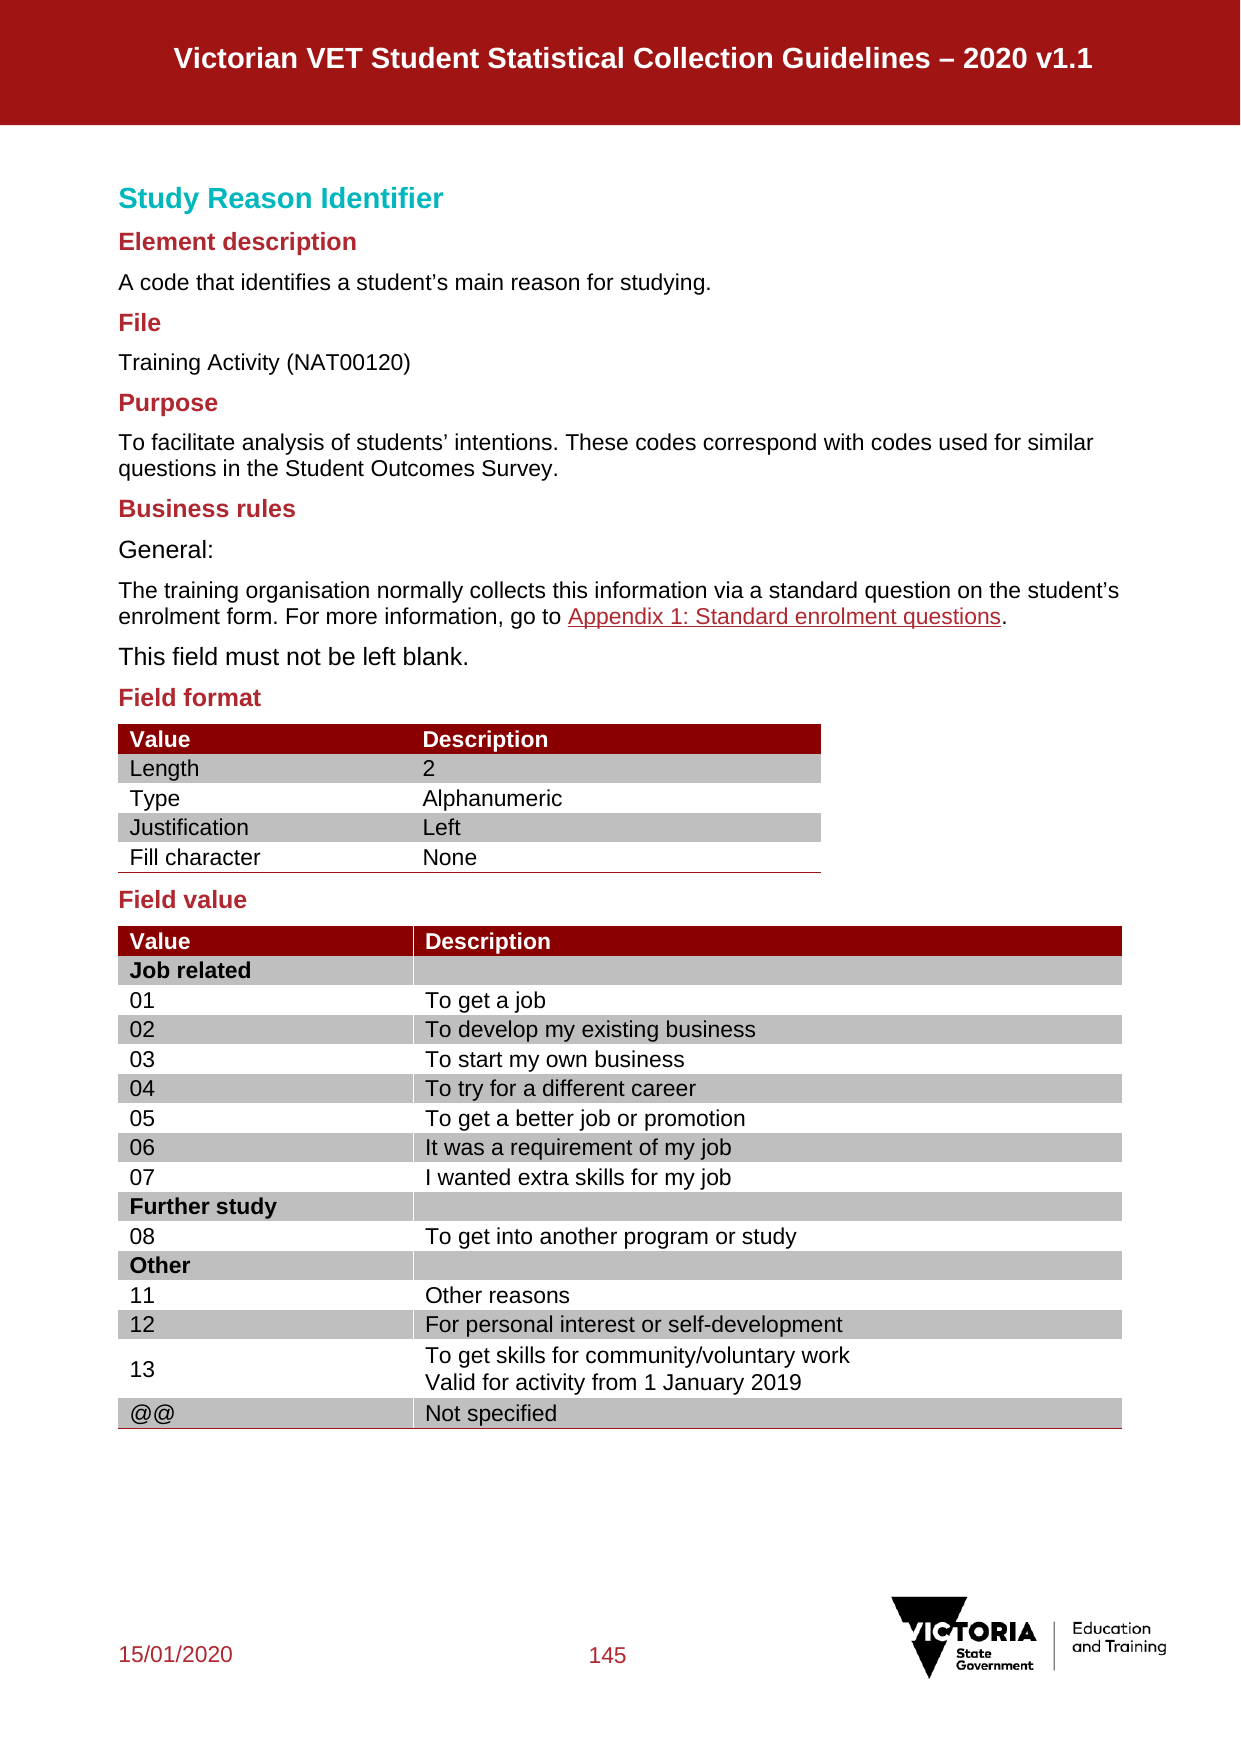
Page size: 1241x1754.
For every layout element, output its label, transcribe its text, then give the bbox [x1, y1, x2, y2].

subtitle Field format [118, 683, 1122, 712]
subtitle General: [118, 535, 1122, 564]
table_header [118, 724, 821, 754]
subtitle Study Reason Identifier [118, 181, 1122, 215]
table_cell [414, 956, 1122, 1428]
text To facilitate analysis of students’ intentions. These codes correspond with codes used for similar questions in the Student Outcomes Survey. [118, 429, 1122, 482]
text The training organisation normally collects this information via a standard question on the student’s enrolment form. For more information, go to Appendix 1: Standard enrolment questions. [118, 577, 1122, 629]
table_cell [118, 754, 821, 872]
subtitle Business rules [118, 494, 1122, 523]
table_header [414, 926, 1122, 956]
subtitle Purpose [118, 388, 1122, 416]
subtitle Element description [118, 227, 1122, 256]
text Training Activity (NAT00120) [118, 349, 1122, 375]
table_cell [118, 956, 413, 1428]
subtitle File [118, 307, 1122, 336]
subtitle This field must not be left blank. [118, 642, 1122, 671]
subtitle Field value [118, 885, 1122, 914]
picture [0, 126, 1241, 1754]
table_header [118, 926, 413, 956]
text A code that identifies a student’s main reason for studying. [118, 269, 1122, 295]
